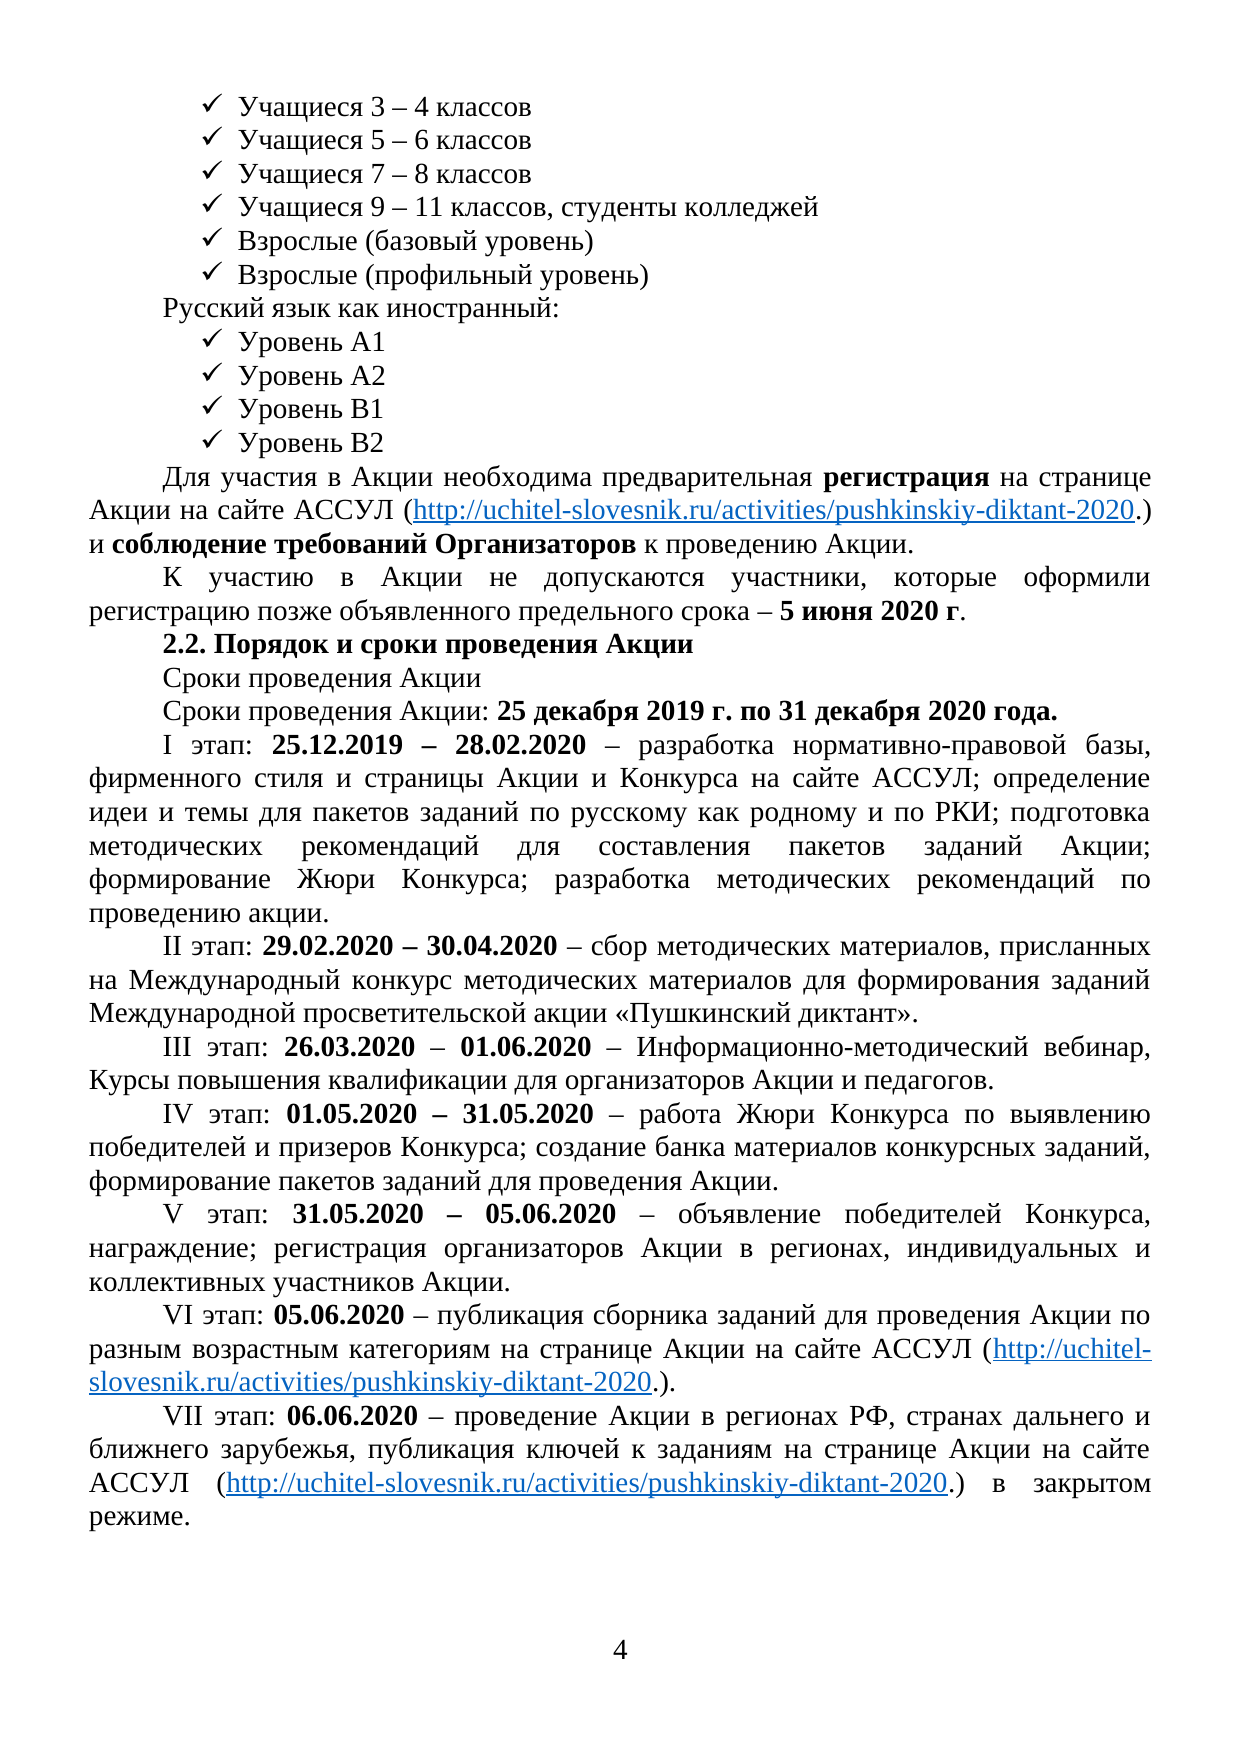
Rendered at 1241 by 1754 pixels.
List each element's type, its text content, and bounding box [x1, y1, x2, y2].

list Уровень В2 [200, 425, 1152, 459]
text Для участия в Акции необходима предварительная регистрация на странице Акции на сайте АССУЛ (http://uchitel-slovesnik.ru/activities/pushkinskiy-diktant-2020.) и соблюдение требований Организаторов к проведению Акции. [89, 459, 1152, 559]
list Уровень В1 [200, 391, 1152, 425]
text VII этап: 06.06.2020 – проведение Акции в регионах РФ, странах дальнего и ближнего зарубежья, публикация ключей к заданиям на странице Акции на сайте АССУЛ (http://uchitel-slovesnik.ru/activities/pushkinskiy-diktant-2020.) в закрытом режиме. [89, 1398, 1152, 1532]
text II этап: 29.02.2020 – 30.04.2020 – сбор методических материалов, присланных на Международный конкурс методических материалов для формирования заданий Международной просветительской акции «Пушкинский диктант». [89, 928, 1152, 1029]
list Уровень А1 [200, 324, 1152, 358]
text Сроки проведения Акции [89, 660, 1152, 693]
list Уровень А2 [200, 358, 1152, 391]
list Учащиеся 5 – 6 классов [200, 122, 1152, 156]
list Учащиеся 9 – 11 классов, студенты колледжей [200, 189, 1152, 223]
list Взрослые (базовый уровень) [200, 223, 1152, 257]
text К участию в Акции не допускаются участники, которые оформили регистрацию позже объявленного предельного срока – 5 июня 2020 г. [89, 559, 1152, 626]
list Учащиеся 7 – 8 классов [200, 156, 1152, 189]
text VI этап: 05.06.2020 – публикация сборника заданий для проведения Акции по разным возрастным категориям на странице Акции на сайте АССУЛ (http://uchitel-slovesnik.ru/activities/pushkinskiy-diktant-2020.). [89, 1297, 1152, 1398]
text IV этап: 01.05.2020 – 31.05.2020 – работа Жюри Конкурса по выявлению победителей и призеров Конкурса; создание банка материалов конкурсных заданий, формирование пакетов заданий для проведения Акции. [89, 1096, 1152, 1197]
text I этап: 25.12.2019 – 28.02.2020 – разработка нормативно-правовой базы, фирменного стиля и страницы Акции и Конкурса на сайте АССУЛ; определение идеи и темы для пакетов заданий по русскому как родному и по РКИ; подготовка методических рекомендаций для составления пакетов заданий Акции; формирование Жюри Конкурса; разработка методических рекомендаций по проведению акции. [89, 727, 1152, 928]
text III этап: 26.03.2020 – 01.06.2020 – Информационно-методический вебинар, Курсы повышения квалификации для организаторов Акции и педагогов. [89, 1029, 1152, 1096]
text 2.2. Порядок и сроки проведения Акции [89, 626, 1152, 660]
list Взрослые (профильный уровень) [200, 257, 1152, 291]
text Сроки проведения Акции: 25 декабря 2019 г. по 31 декабря 2020 года. [89, 693, 1152, 727]
text Русский язык как иностранный: [89, 291, 1152, 324]
list Учащиеся 3 – 4 классов [200, 89, 1152, 122]
text V этап: 31.05.2020 – 05.06.2020 – объявление победителей Конкурса, награждение; регистрация организаторов Акции в регионах, индивидуальных и коллективных участников Акции. [89, 1197, 1152, 1297]
